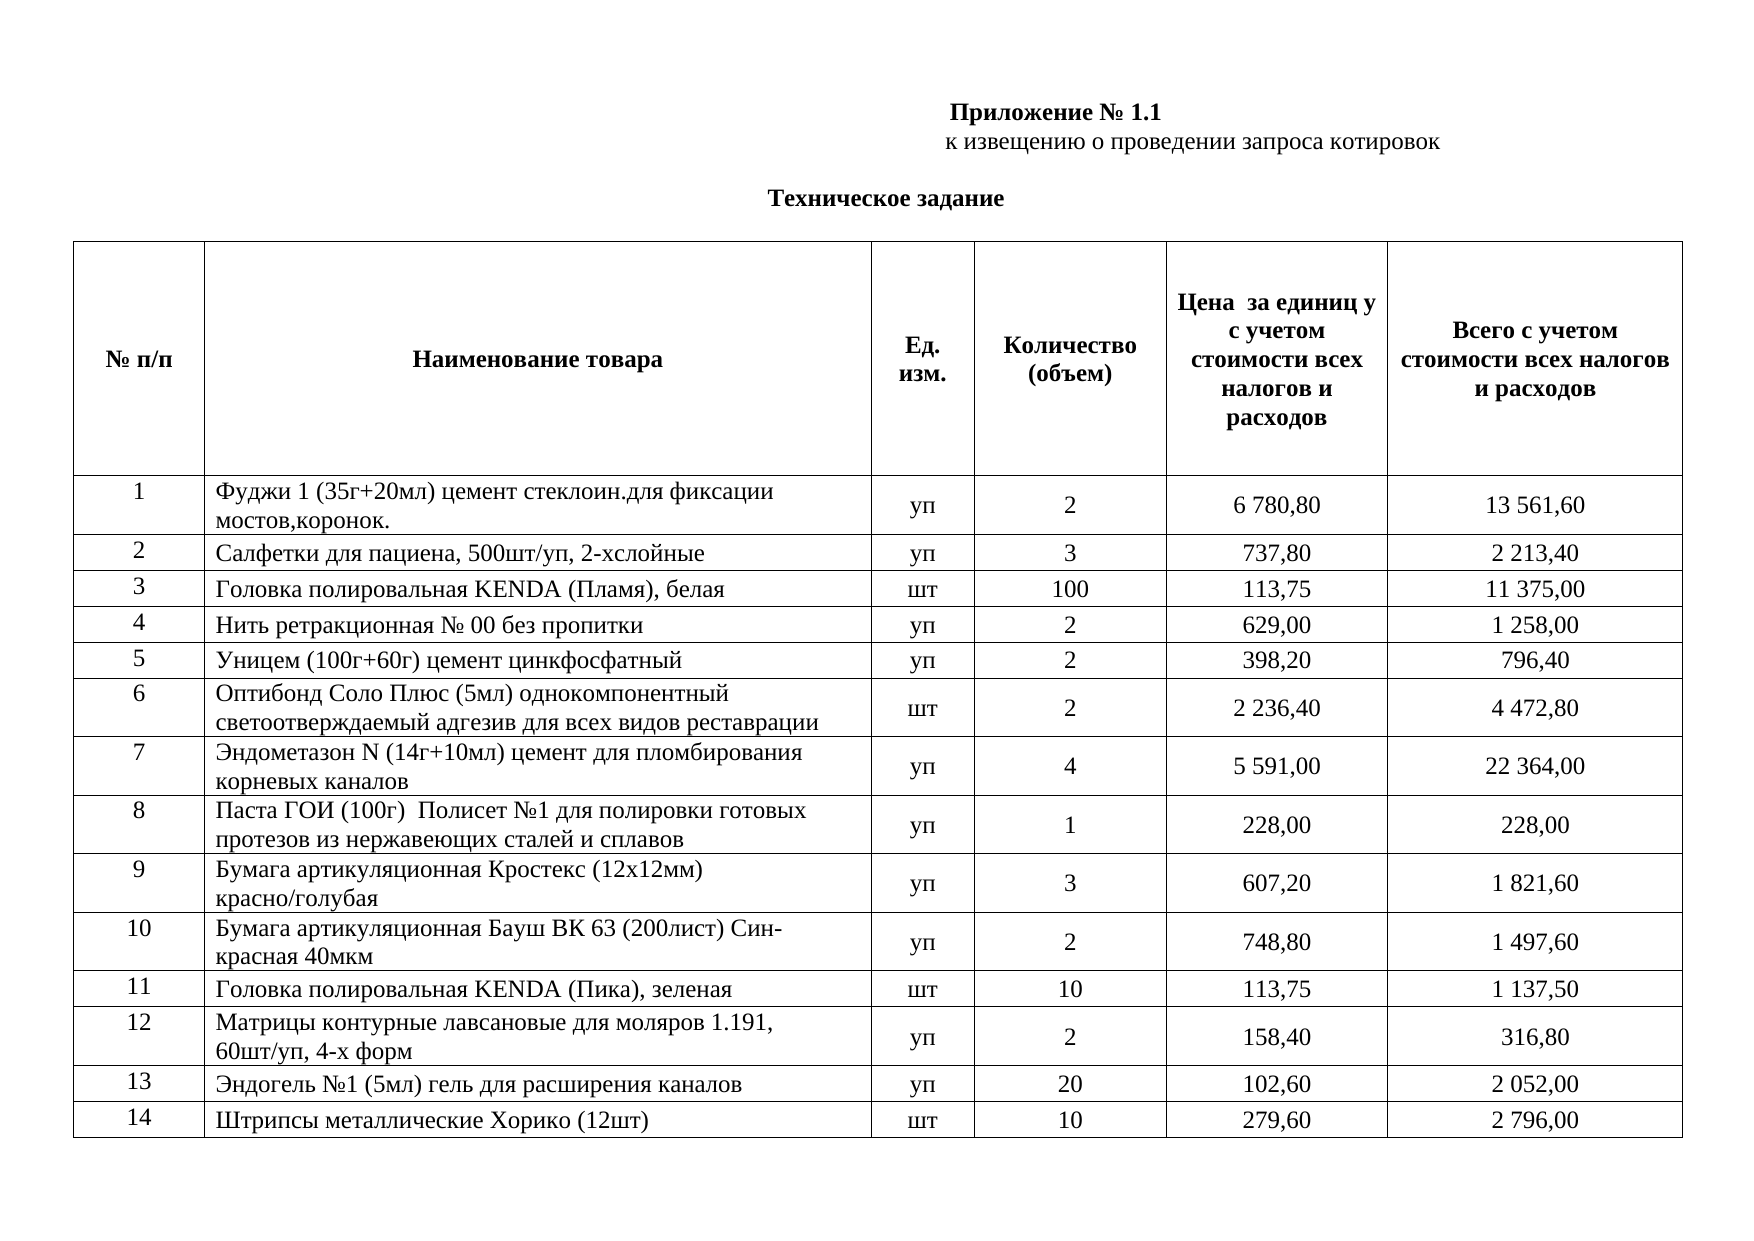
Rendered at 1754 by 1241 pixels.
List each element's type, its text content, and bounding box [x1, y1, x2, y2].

table_cell 2 [975, 1007, 1166, 1065]
table_cell 279,60 [1167, 1102, 1387, 1137]
table_cell Матрицы контурные лавсановые для моляров 1.191, 60шт/уп, 4-х форм [205, 1007, 871, 1065]
table_cell Эндометазон N (14г+10мл) цемент для пломбирования корневых каналов [205, 737, 871, 794]
table_cell 6 [74, 679, 204, 736]
table_cell 10 [975, 1102, 1166, 1137]
table_cell 113,75 [1167, 971, 1387, 1006]
table_header Цена за единиц у с учетом стоимости всех налогов и расходов [1167, 242, 1387, 475]
table_cell 2 [975, 913, 1166, 970]
table_cell 13 [74, 1066, 204, 1101]
table_cell 11 [74, 971, 204, 1006]
table_cell Паста ГОИ (100г) Полисет №1 для полировки готовых протезов из нержавеющих сталей и сплавов [205, 796, 871, 853]
table_cell уп [872, 535, 974, 570]
table_cell 14 [74, 1102, 204, 1137]
table_header Наименование товара [205, 242, 871, 475]
table_cell 13 561,60 [1388, 476, 1682, 534]
table_cell 1 821,60 [1388, 854, 1682, 912]
table_cell 4 [74, 607, 204, 642]
table_cell 1 258,00 [1388, 607, 1682, 642]
table_cell 8 [74, 796, 204, 853]
table_cell 2 236,40 [1167, 679, 1387, 736]
table_cell уп [872, 737, 974, 794]
table_cell 5 [74, 643, 204, 677]
table_cell 9 [74, 854, 204, 912]
table_header Количество (объем) [975, 242, 1166, 475]
table_cell Оптибонд Соло Плюс (5мл) однокомпонентный светоотверждаемый адгезив для всех видов реставрации [205, 679, 871, 736]
table_cell уп [872, 1007, 974, 1065]
table_cell 2 052,00 [1388, 1066, 1682, 1101]
table_cell 607,20 [1167, 854, 1387, 912]
table_cell Бумага артикуляционная Бауш ВК 63 (200лист) Син-красная 40мкм [205, 913, 871, 970]
table_cell 1 [975, 796, 1166, 853]
table_cell Штрипсы металлические Хорико (12шт) [205, 1102, 871, 1137]
table_cell 10 [74, 913, 204, 970]
table_cell Салфетки для пациена, 500шт/уп, 2-хслойные [205, 535, 871, 570]
table_cell 2 213,40 [1388, 535, 1682, 570]
table_cell шт [872, 571, 974, 606]
table_cell Головка полировальная KENDA (Пика), зеленая [205, 971, 871, 1006]
table_cell 2 [975, 476, 1166, 534]
table_header № п/п [74, 242, 204, 475]
table_cell 20 [975, 1066, 1166, 1101]
table_cell уп [872, 476, 974, 534]
text Техническое задание [74, 183, 1698, 212]
table_cell Фуджи 1 (35г+20мл) цемент стеклоин.для фиксации мостов,коронок. [205, 476, 871, 534]
table_cell уп [872, 854, 974, 912]
table_cell шт [872, 679, 974, 736]
table_cell 100 [975, 571, 1166, 606]
table_cell 22 364,00 [1388, 737, 1682, 794]
table_header Всего с учетом стоимости всех налогов и расходов [1388, 242, 1682, 475]
table_cell Уницем (100г+60г) цемент цинкфосфатный [205, 643, 871, 677]
table_cell уп [872, 643, 974, 677]
table_cell 113,75 [1167, 571, 1387, 606]
table_cell Эндогель №1 (5мл) гель для расширения каналов [205, 1066, 871, 1101]
table_cell 7 [74, 737, 204, 794]
table_cell шт [872, 971, 974, 1006]
table_cell уп [872, 1066, 974, 1101]
subtitle Приложение № 1.1 [74, 97, 1698, 126]
table_cell 796,40 [1388, 643, 1682, 677]
table_cell 6 780,80 [1167, 476, 1387, 534]
table_cell шт [872, 1102, 974, 1137]
table_cell 4 [975, 737, 1166, 794]
table_cell 3 [74, 571, 204, 606]
table_cell 737,80 [1167, 535, 1387, 570]
table_cell 748,80 [1167, 913, 1387, 970]
table_cell 10 [975, 971, 1166, 1006]
table_cell 1 137,50 [1388, 971, 1682, 1006]
table_cell 629,00 [1167, 607, 1387, 642]
table_cell 12 [74, 1007, 204, 1065]
table_cell Нить ретракционная № 00 без пропитки [205, 607, 871, 642]
table_cell уп [872, 796, 974, 853]
table_cell 2 [975, 679, 1166, 736]
table_cell 228,00 [1167, 796, 1387, 853]
table_cell 316,80 [1388, 1007, 1682, 1065]
table_cell 2 [74, 535, 204, 570]
table_cell уп [872, 607, 974, 642]
text к извещению о проведении запроса котировок [945, 126, 1698, 154]
table_cell Бумага артикуляционная Кростекс (12х12мм) красно/голубая [205, 854, 871, 912]
table_cell 2 796,00 [1388, 1102, 1682, 1137]
table_cell 5 591,00 [1167, 737, 1387, 794]
table_cell 11 375,00 [1388, 571, 1682, 606]
table_cell 4 472,80 [1388, 679, 1682, 736]
table_cell 228,00 [1388, 796, 1682, 853]
table_cell 1 497,60 [1388, 913, 1682, 970]
table_cell 3 [975, 854, 1166, 912]
table_cell 1 [74, 476, 204, 534]
table_header Ед. изм. [872, 242, 974, 475]
table_cell 158,40 [1167, 1007, 1387, 1065]
table_cell 2 [975, 607, 1166, 642]
table_cell 3 [975, 535, 1166, 570]
table_cell 2 [975, 643, 1166, 677]
table_cell 398,20 [1167, 643, 1387, 677]
table_cell Головка полировальная KENDA (Пламя), белая [205, 571, 871, 606]
table_cell уп [872, 913, 974, 970]
table_cell 102,60 [1167, 1066, 1387, 1101]
